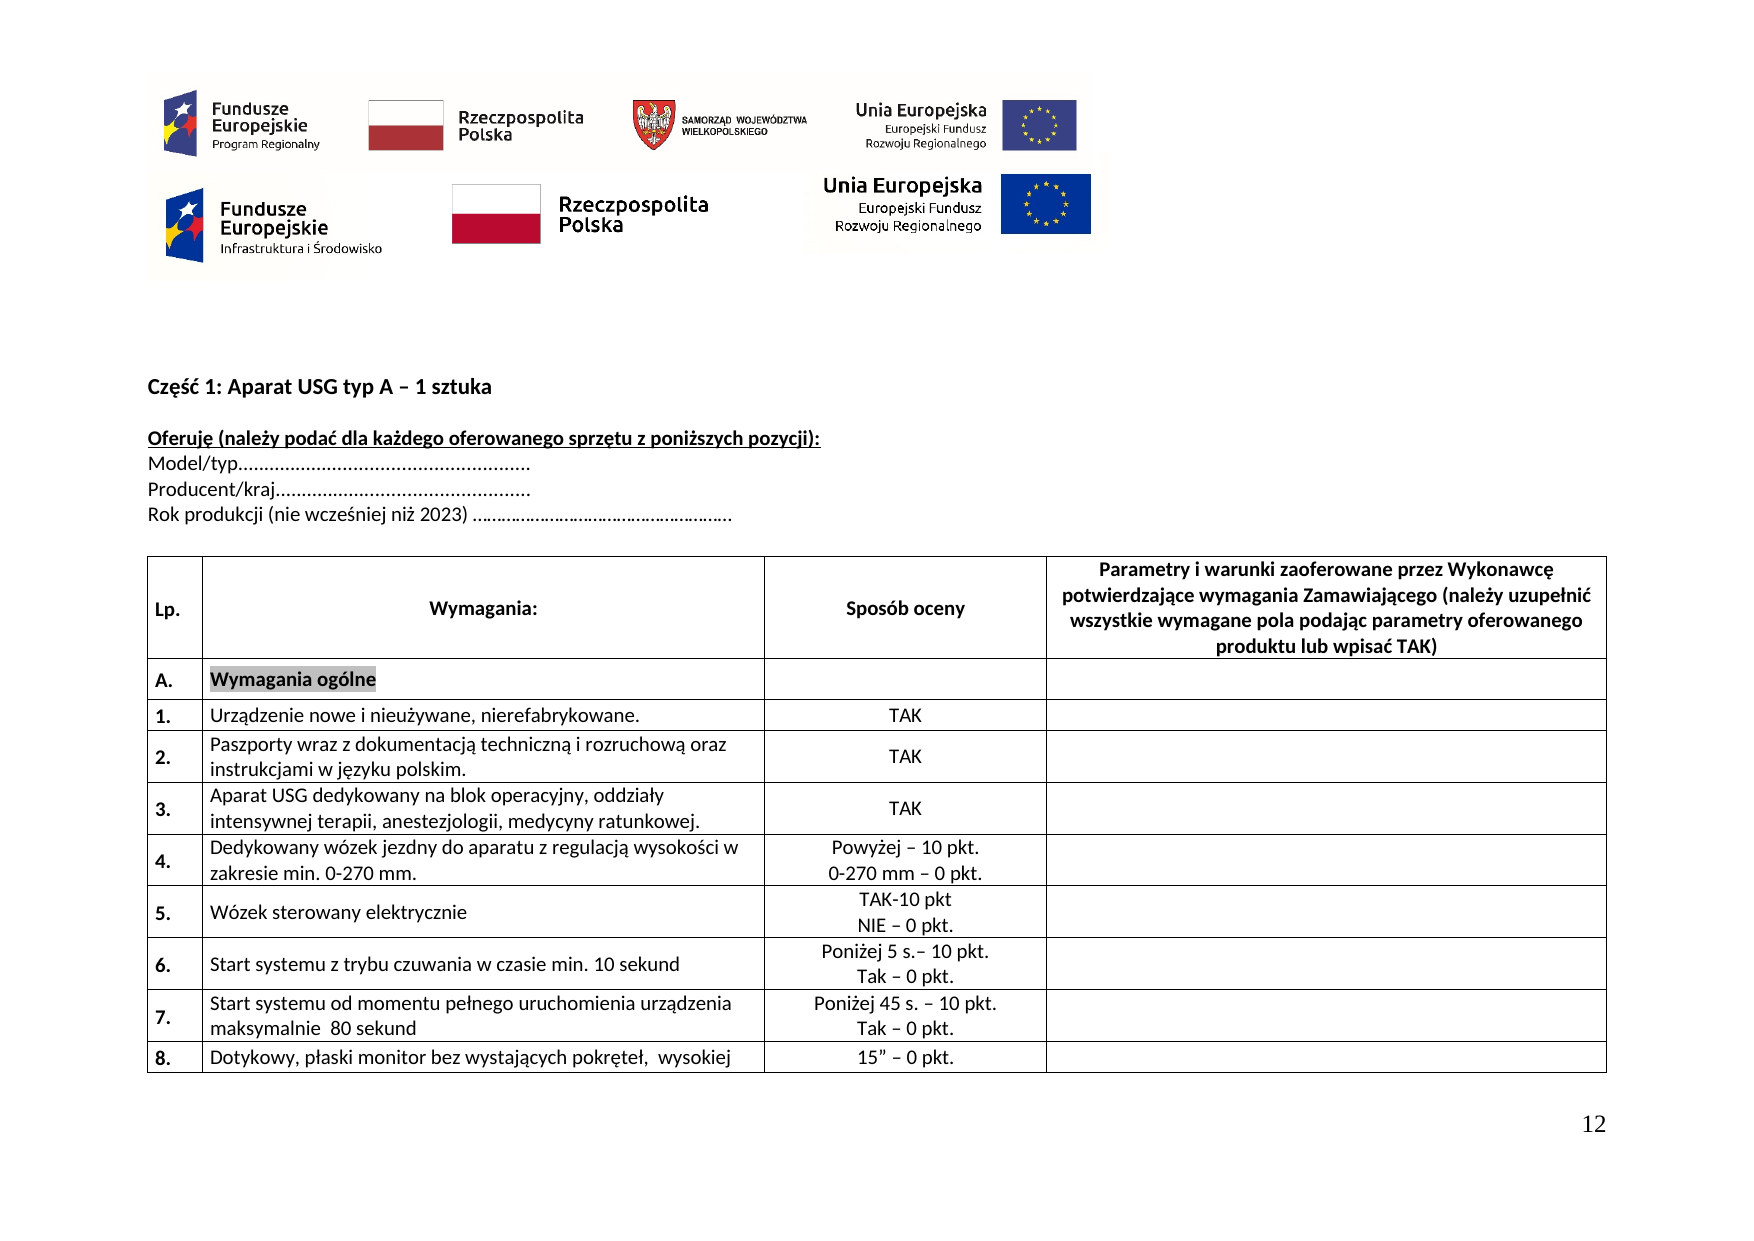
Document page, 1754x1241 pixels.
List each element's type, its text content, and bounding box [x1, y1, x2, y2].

table_cell [1047, 990, 1606, 1041]
table_header Lp. [148, 557, 202, 658]
table_cell TAK [765, 731, 1046, 782]
table_cell TAK [765, 700, 1046, 730]
table_cell [1047, 1042, 1606, 1072]
table_cell Poniżej 5 s.– 10 pkt. Tak – 0 pkt. [765, 938, 1046, 989]
text Producent/kraj [148, 476, 1606, 501]
table_cell [1047, 731, 1606, 782]
table_cell [148, 731, 202, 782]
table_cell [1047, 835, 1606, 885]
table_cell [148, 1042, 202, 1072]
text Część 1: Aparat USG typ A – 1 sztuka [148, 372, 1606, 400]
table_cell [148, 990, 202, 1041]
table_cell 15” – 0 pkt. Powyżej – 10 pkt. [765, 1042, 1046, 1072]
table_cell [765, 659, 1046, 699]
table_header Parametry i warunki zaoferowane przez Wykonawcę potwierdzające wymagania Zamawiającego (należy uzupełnić wszystkie wymagane pola podając parametry oferowanego produktu lub wpisać TAK) [1047, 557, 1606, 658]
table_header Sposób oceny [765, 557, 1046, 658]
table_cell Wymagania ogólne [203, 659, 764, 699]
table_cell Dedykowany wózek jezdny do aparatu z regulacją wysokości w zakresie min. 0-270 mm. [203, 835, 764, 885]
table_cell [148, 783, 202, 833]
table_cell [148, 886, 202, 937]
table_header Wymagania: [203, 557, 764, 658]
table_cell [148, 938, 202, 989]
text Model/typ [148, 451, 1606, 476]
table_cell [1047, 938, 1606, 989]
table_cell TAK-10 pkt NIE – 0 pkt. [765, 886, 1046, 937]
table_cell [148, 835, 202, 885]
table_cell [148, 700, 202, 730]
table_cell Start systemu od momentu pełnego uruchomienia urządzenia maksymalnie 80 sekund [203, 990, 764, 1041]
table_cell Wózek sterowany elektrycznie [203, 886, 764, 937]
table_cell [1047, 886, 1606, 937]
table_cell TAK [765, 783, 1046, 833]
table_cell [1047, 700, 1606, 730]
table_cell Aparat USG dedykowany na blok operacyjny, oddziały intensywnej terapii, anestezjologii, medycyny ratunkowej. [203, 783, 764, 833]
table_cell [1047, 783, 1606, 833]
table_cell Urządzenie nowe i nieużywane, nierefabrykowane. [203, 700, 764, 730]
table_cell Paszporty wraz z dokumentacją techniczną i rozruchową oraz instrukcjami w języku polskim. [203, 731, 764, 782]
text Oferuję (należy podać dla każdego oferowanego sprzętu z poniższych pozycji): [148, 425, 1606, 451]
table_cell Poniżej 45 s. – 10 pkt. Tak – 0 pkt. [765, 990, 1046, 1041]
picture [147, 73, 1111, 281]
table_cell Start systemu z trybu czuwania w czasie min. 10 sekund [203, 938, 764, 989]
table_cell [1047, 659, 1606, 699]
text Rok produkcji (nie wcześniej niż 2023) ……………………………………………… [148, 501, 1606, 527]
table_cell [148, 659, 202, 699]
table_cell Powyżej – 10 pkt. 0-270 mm – 0 pkt. [765, 835, 1046, 885]
